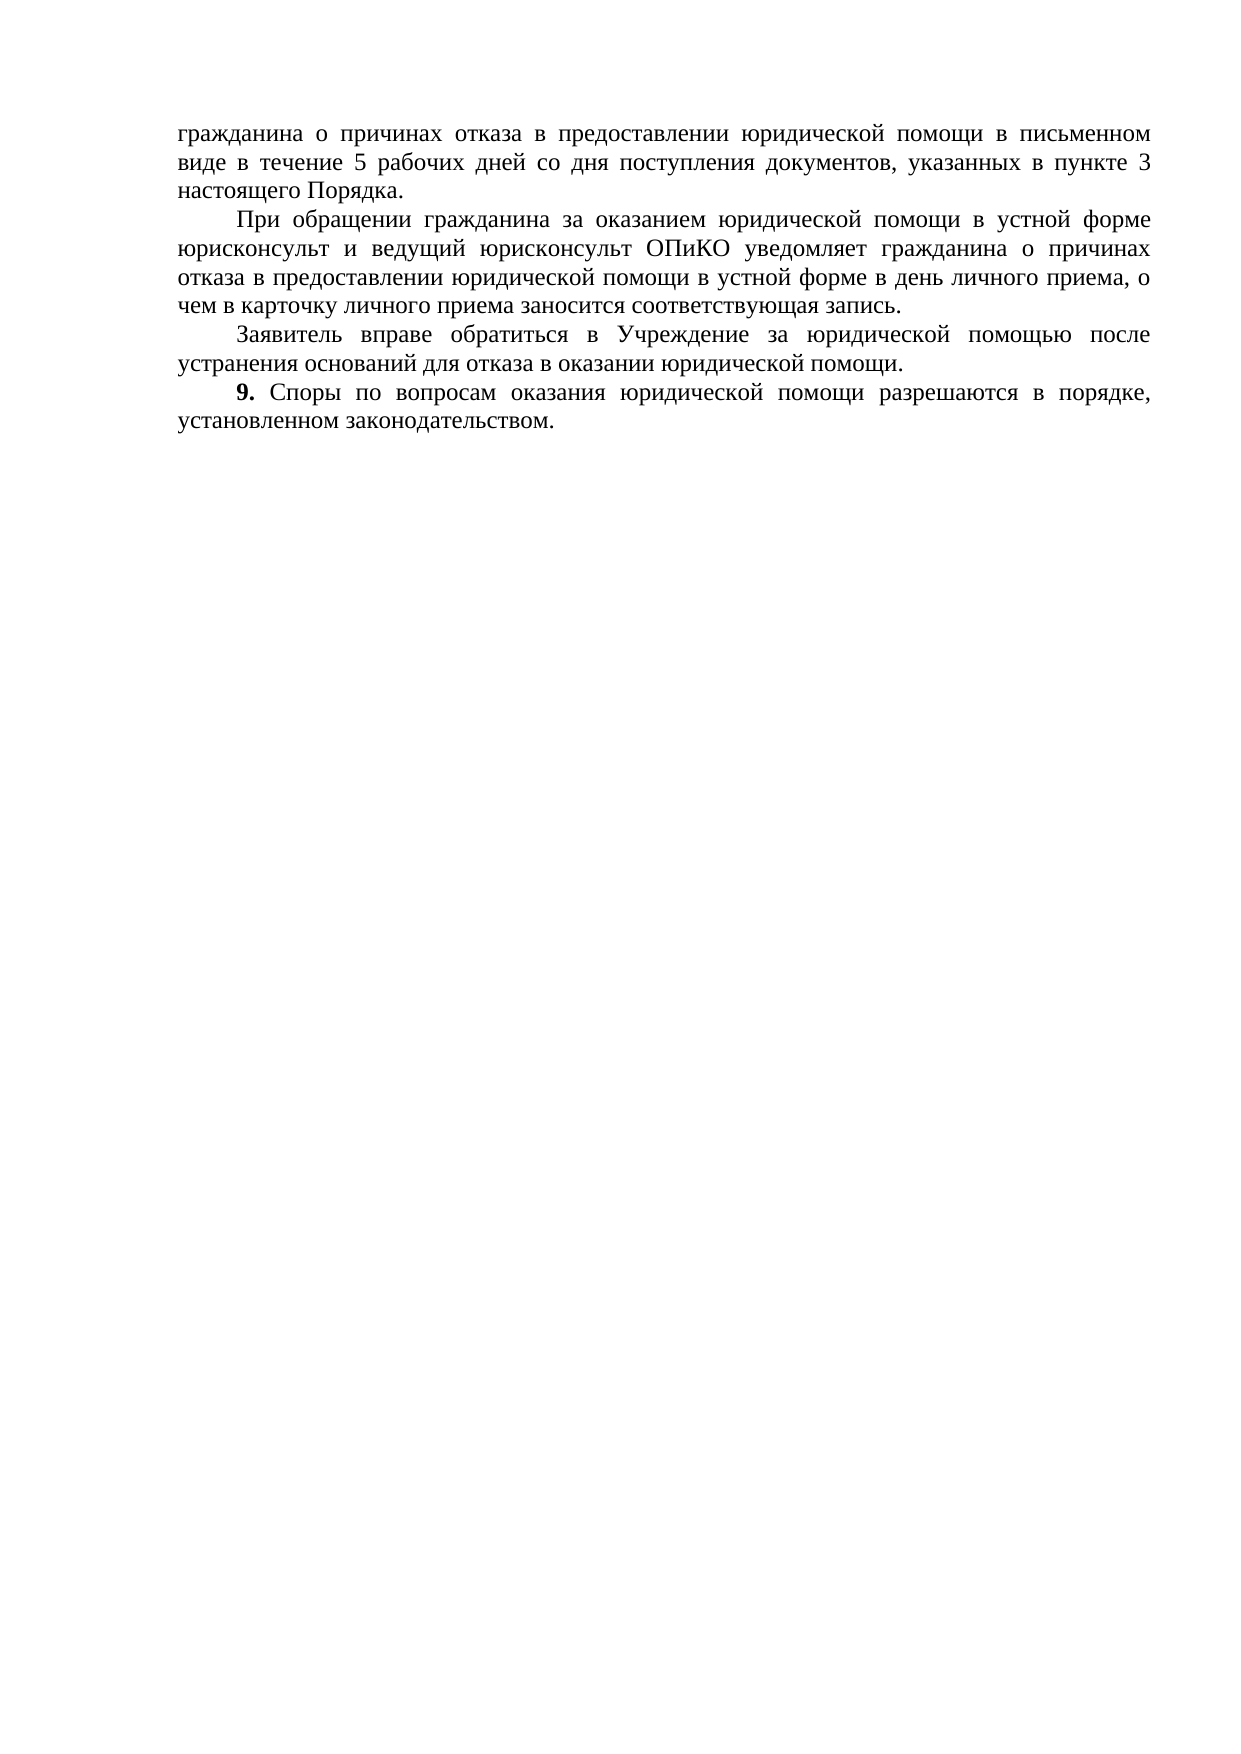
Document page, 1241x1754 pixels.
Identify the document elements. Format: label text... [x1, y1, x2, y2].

text При обращении гражданина за оказанием юридической помощи в устной форме юрисконсульт и ведущий юрисконсульт ОПиКО уведомляет гражданина о причинах отказа в предоставлении юридической помощи в устной форме в день личного приема, о чем в карточку личного приема заносится соответствующая запись. [177, 204, 1152, 319]
text Заявитель вправе обратиться в Учреждение за юридической помощью после устранения оснований для отказа в оказании юридической помощи. [177, 319, 1152, 377]
text 9. Споры по вопросам оказания юридической помощи разрешаются в порядке, установленном законодательством. [177, 377, 1152, 434]
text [177, 118, 1152, 204]
